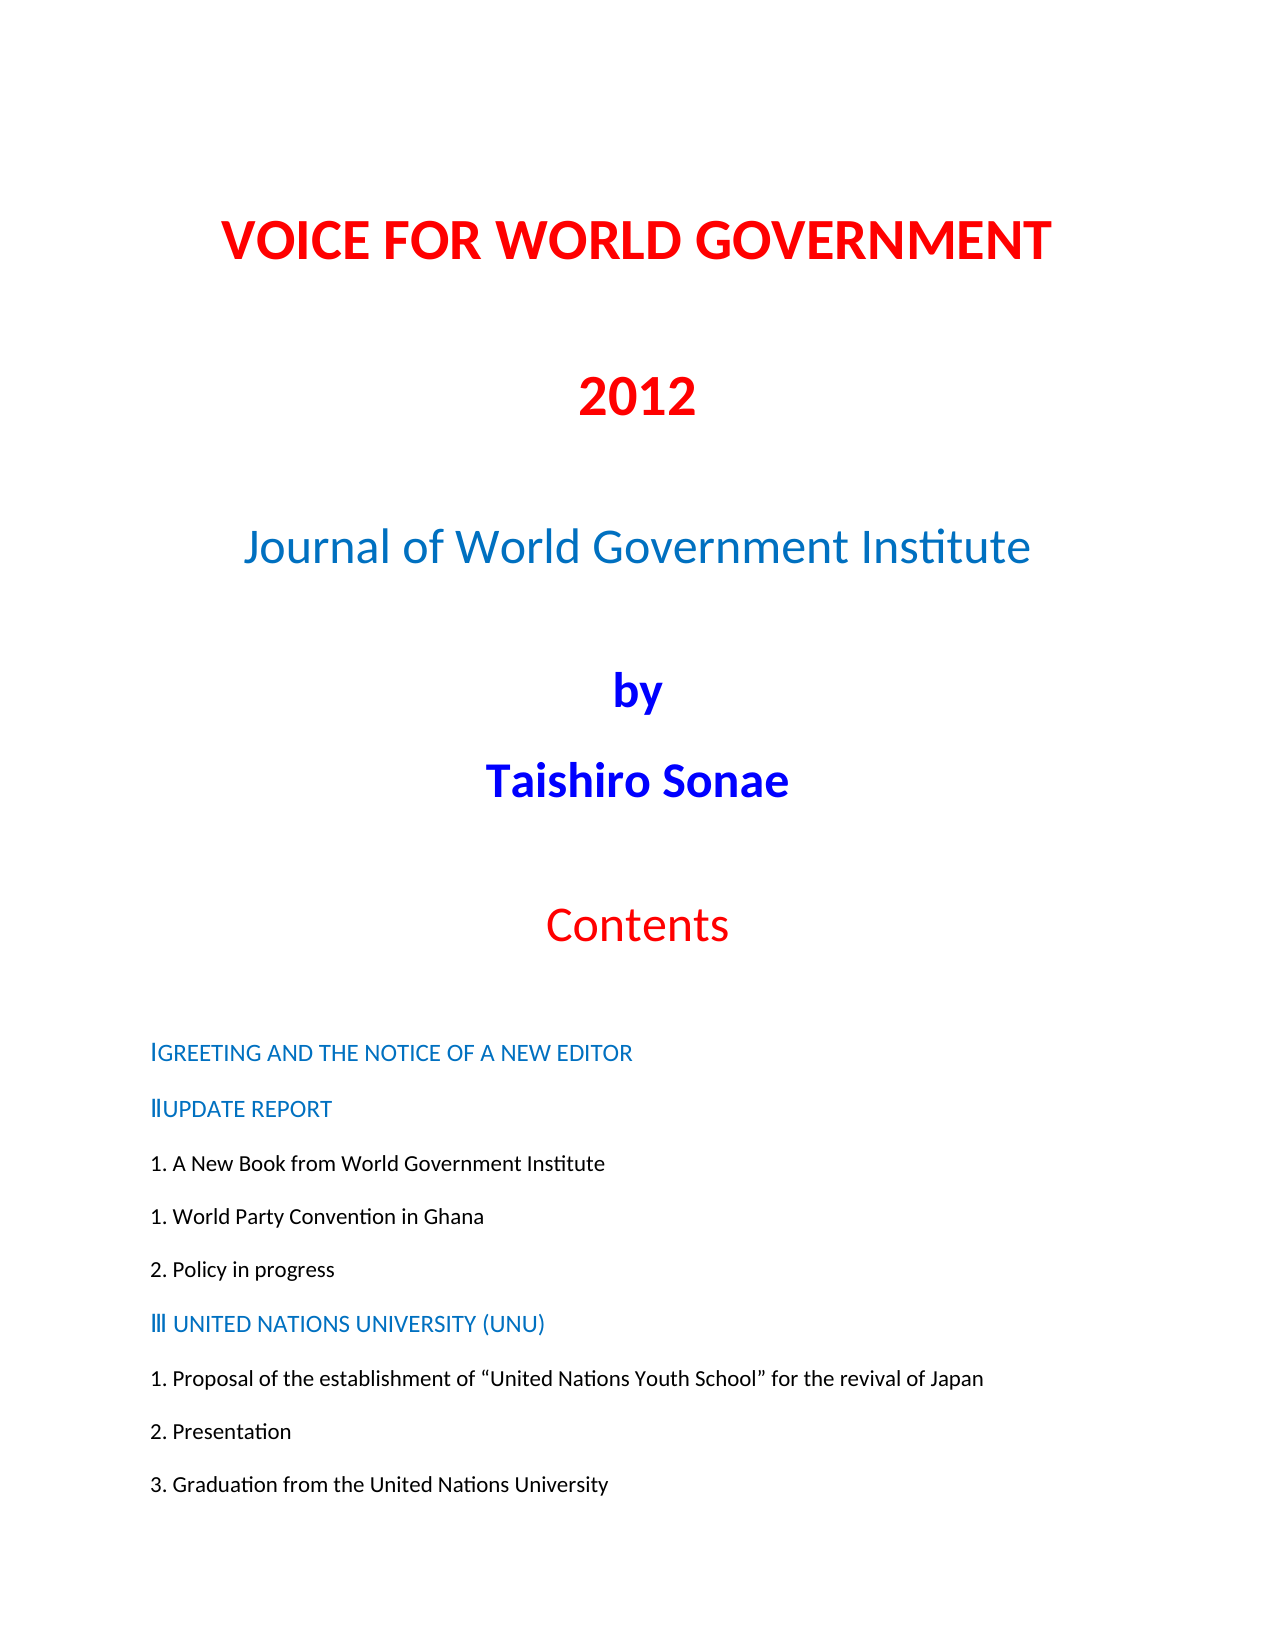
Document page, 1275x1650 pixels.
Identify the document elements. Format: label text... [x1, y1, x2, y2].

text Taishiro Sonae [150, 749, 1125, 810]
text ⅠGreeting and the notice of a new editor [150, 1037, 1125, 1068]
text VOICE FOR WORLD GOVERNMENT [150, 203, 1125, 274]
text 1. Proposal of the establishment of “United Nations Youth School” for the revival of Japan [150, 1364, 1125, 1392]
text 3. Graduation from the United Nations University [150, 1470, 1125, 1498]
text Journal of World Government Institute [150, 514, 1125, 576]
text 1. A New Book from World Government Institute [150, 1149, 1125, 1177]
text 2. Policy in progress [150, 1255, 1125, 1283]
text 1. World Party Convention in Ghana [150, 1202, 1125, 1230]
text by [150, 658, 1125, 719]
text 2. Presentation [150, 1417, 1125, 1445]
text 2012 [150, 359, 1125, 430]
text Contents [150, 893, 1125, 954]
text ⅡUpdate report [150, 1093, 1125, 1124]
text Ⅲ United Nations University (UNU) [150, 1308, 1125, 1338]
